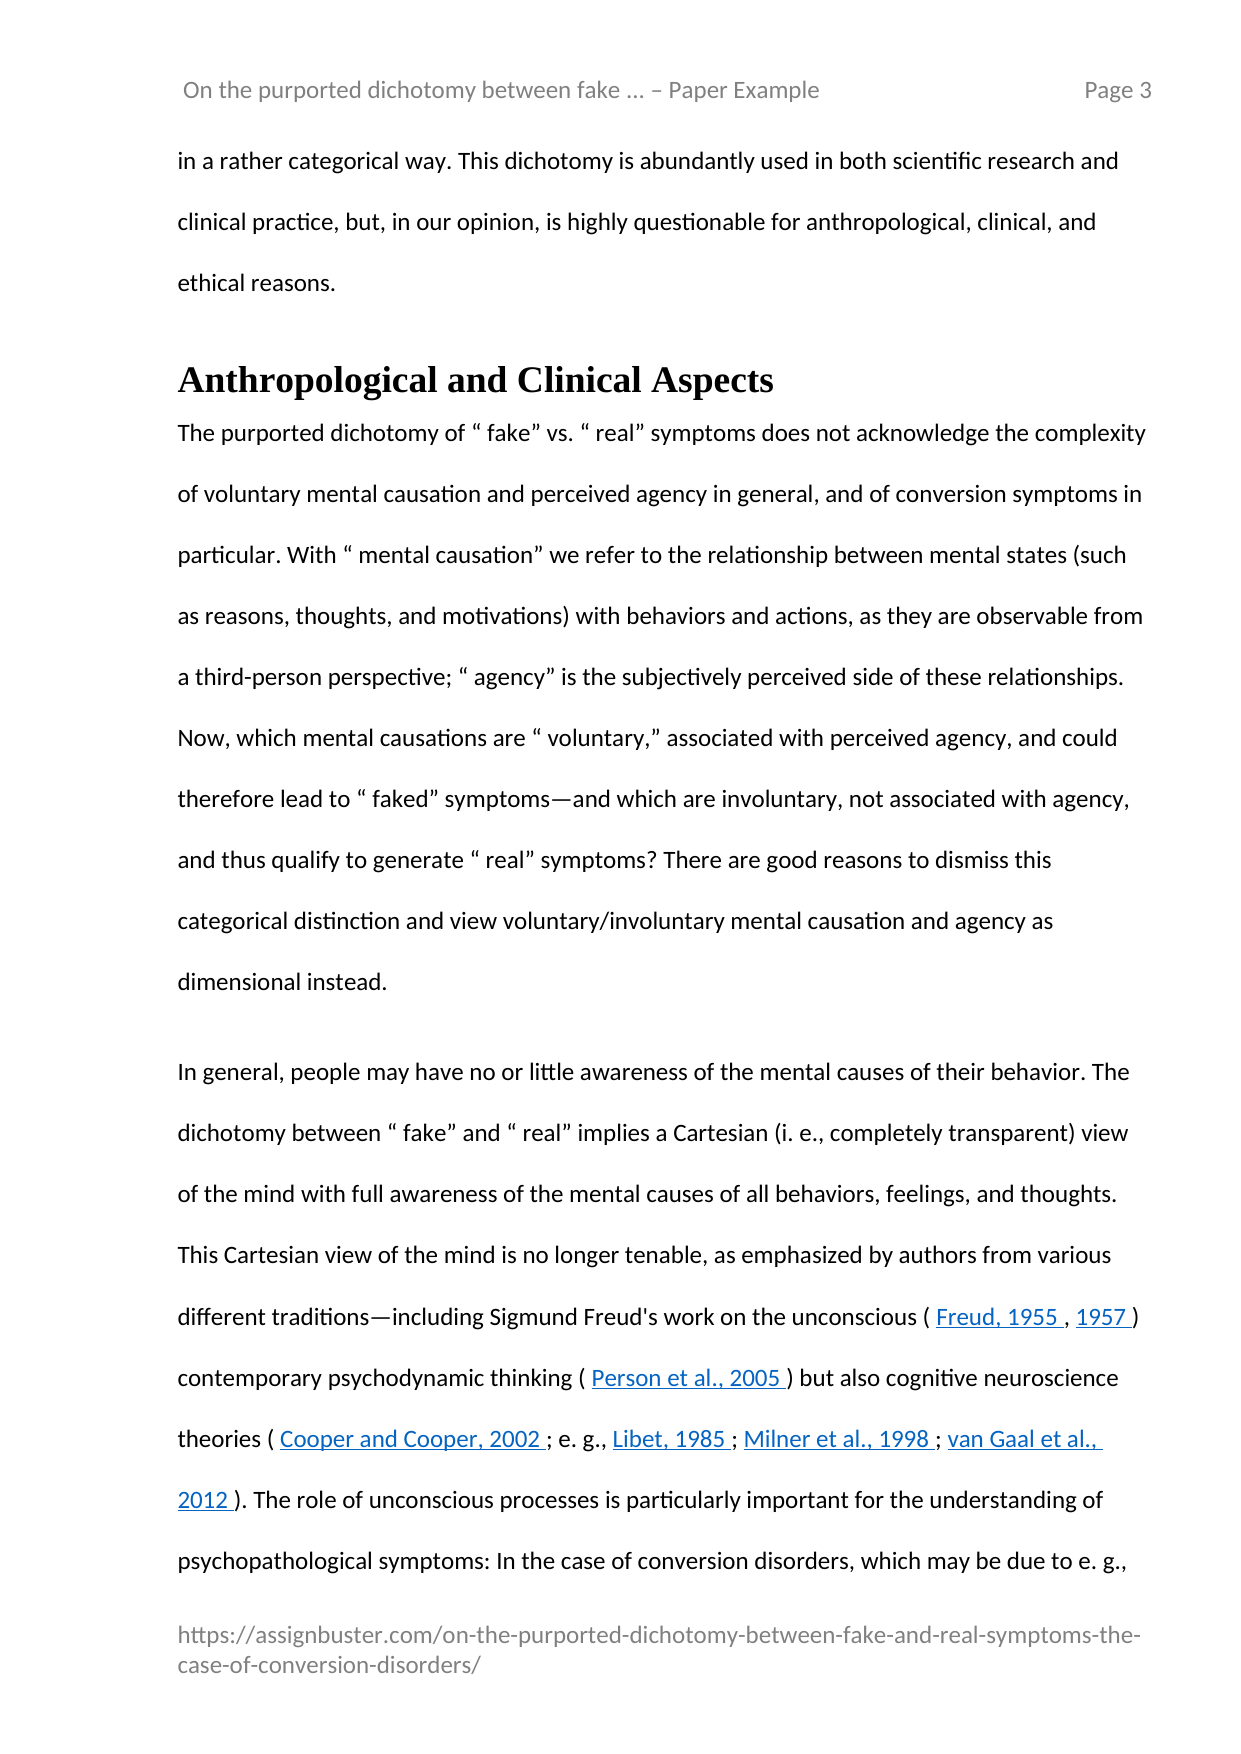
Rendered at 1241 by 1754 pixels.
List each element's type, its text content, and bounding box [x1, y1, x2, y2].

text The purported dichotomy of “ fake” vs. “ real” symptoms does not acknowledge the complexity of voluntary mental causation and perceived agency in general, and of conversion symptoms in particular. With “ mental causation” we refer to the relationship between mental states (such as reasons, thoughts, and motivations) with behaviors and actions, as they are observable from a third-person perspective; “ agency” is the subjectively perceived side of these relationships. Now, which mental causations are “ voluntary,” associated with perceived agency, and could therefore lead to “ faked” symptoms—and which are involuntary, not associated with agency, and thus qualify to generate “ real” symptoms? There are good reasons to dismiss this categorical distinction and view voluntary/involuntary mental causation and agency as dimensional instead. [177, 417, 1152, 997]
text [177, 145, 1152, 298]
subtitle Anthropological and Clinical Aspects [177, 358, 1152, 401]
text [177, 1057, 1152, 1575]
